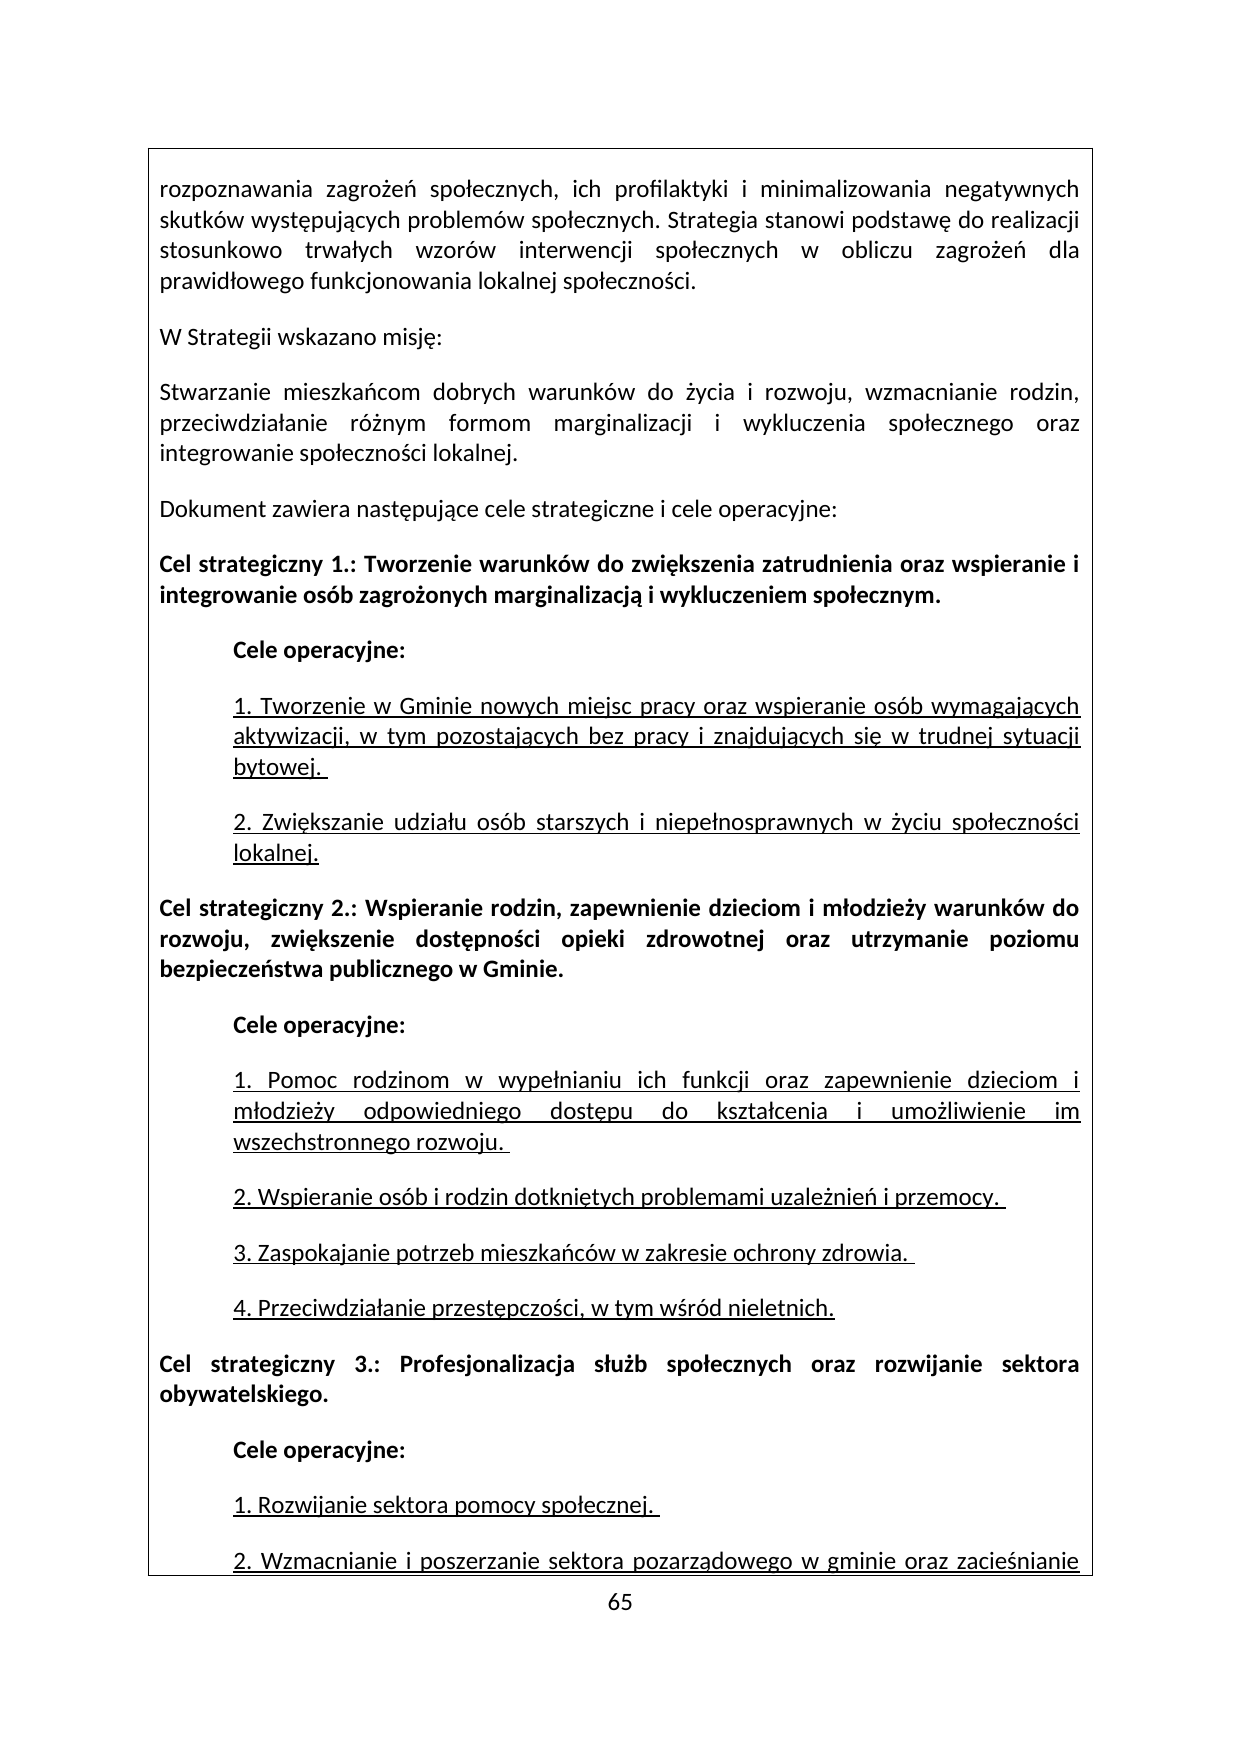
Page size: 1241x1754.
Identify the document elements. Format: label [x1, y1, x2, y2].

table_cell [149, 149, 1092, 1575]
